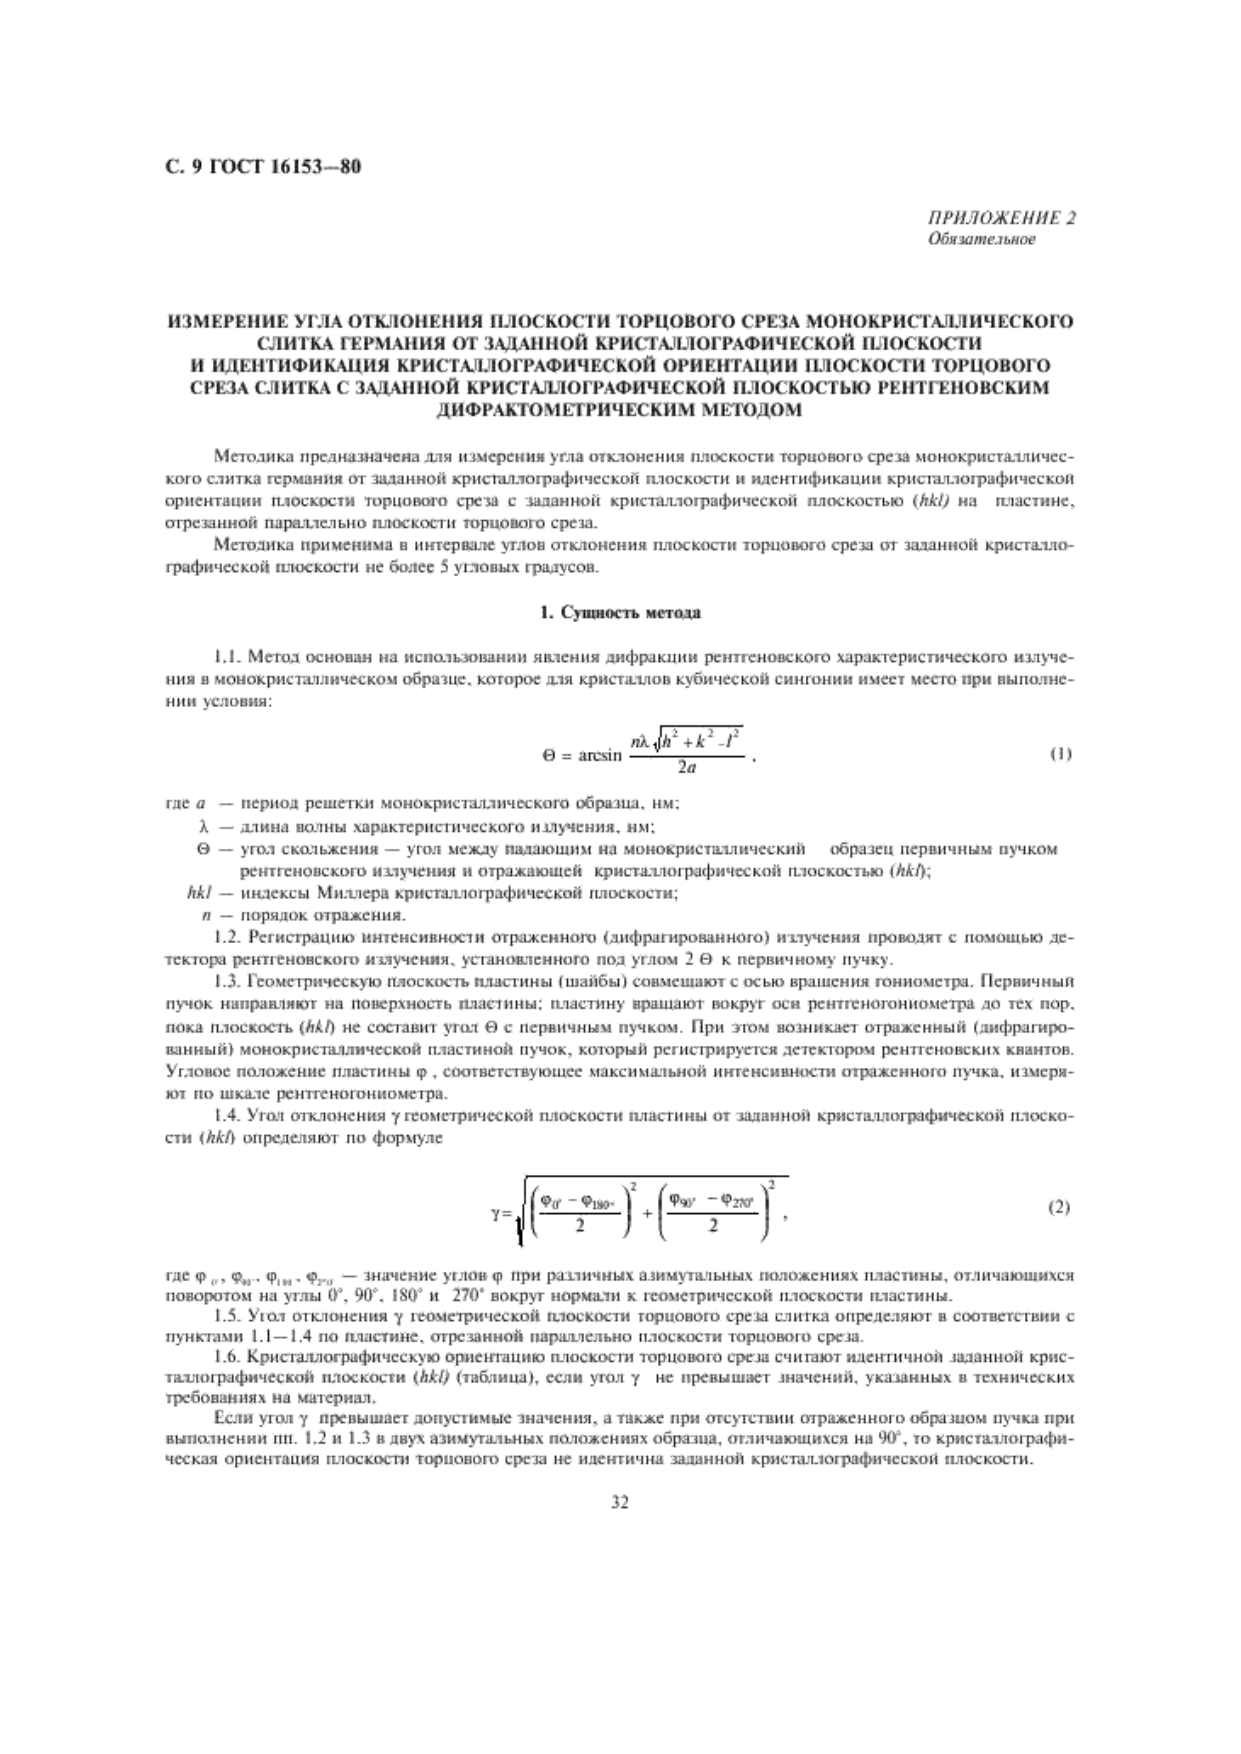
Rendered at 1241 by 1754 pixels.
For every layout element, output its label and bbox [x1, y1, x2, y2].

picture [59, 41, 1182, 1631]
